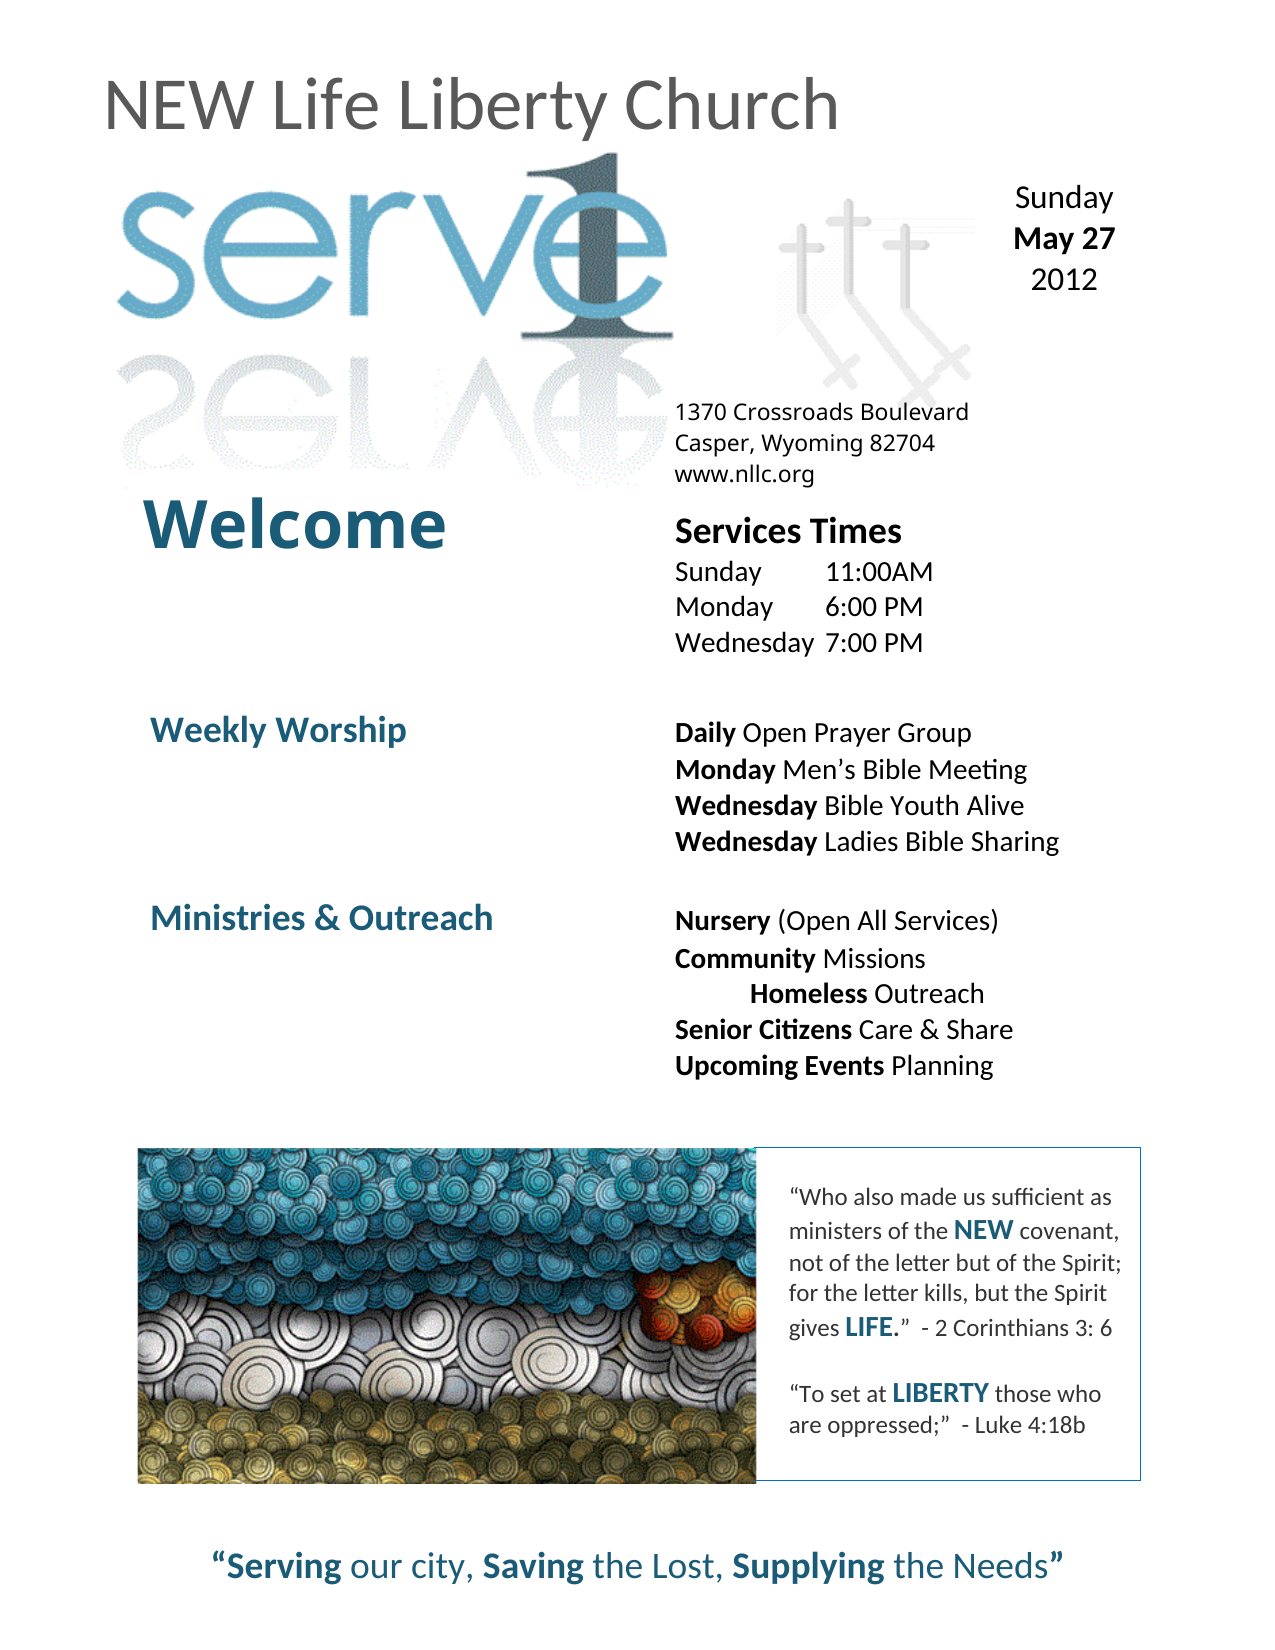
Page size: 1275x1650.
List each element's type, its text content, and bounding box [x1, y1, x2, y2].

picture [958, 409, 965, 415]
text Monday Men’s Bible Meeting [150, 751, 1125, 787]
picture [831, 409, 838, 415]
picture [877, 409, 885, 415]
text Weekly Worship Daily Open Prayer Group [150, 706, 1162, 751]
text Sunday 11:00AM [150, 553, 1125, 588]
text Senior Citizens Care & Share [600, 1011, 1125, 1047]
text Services Times [519, 507, 1125, 553]
text Ministries & Outreach Nursery (Open All Services) [150, 894, 1162, 940]
text Wednesday Ladies Bible Sharing [150, 823, 1125, 858]
text Community Missions Homeless Outreach [150, 940, 1125, 1011]
picture [678, 436, 682, 449]
picture [863, 405, 870, 411]
text Wednesday Bible Youth Alive [150, 787, 1125, 823]
picture [112, 151, 682, 489]
text Monday 6:00 PM [150, 588, 1125, 624]
picture [804, 409, 812, 415]
picture [776, 190, 975, 415]
picture [137, 1148, 757, 1484]
text Upcoming Events Planning [150, 1047, 1125, 1082]
text Wednesday 7:00 PM [150, 624, 1125, 660]
text NEW Life Liberty Church [103, 56, 1125, 148]
